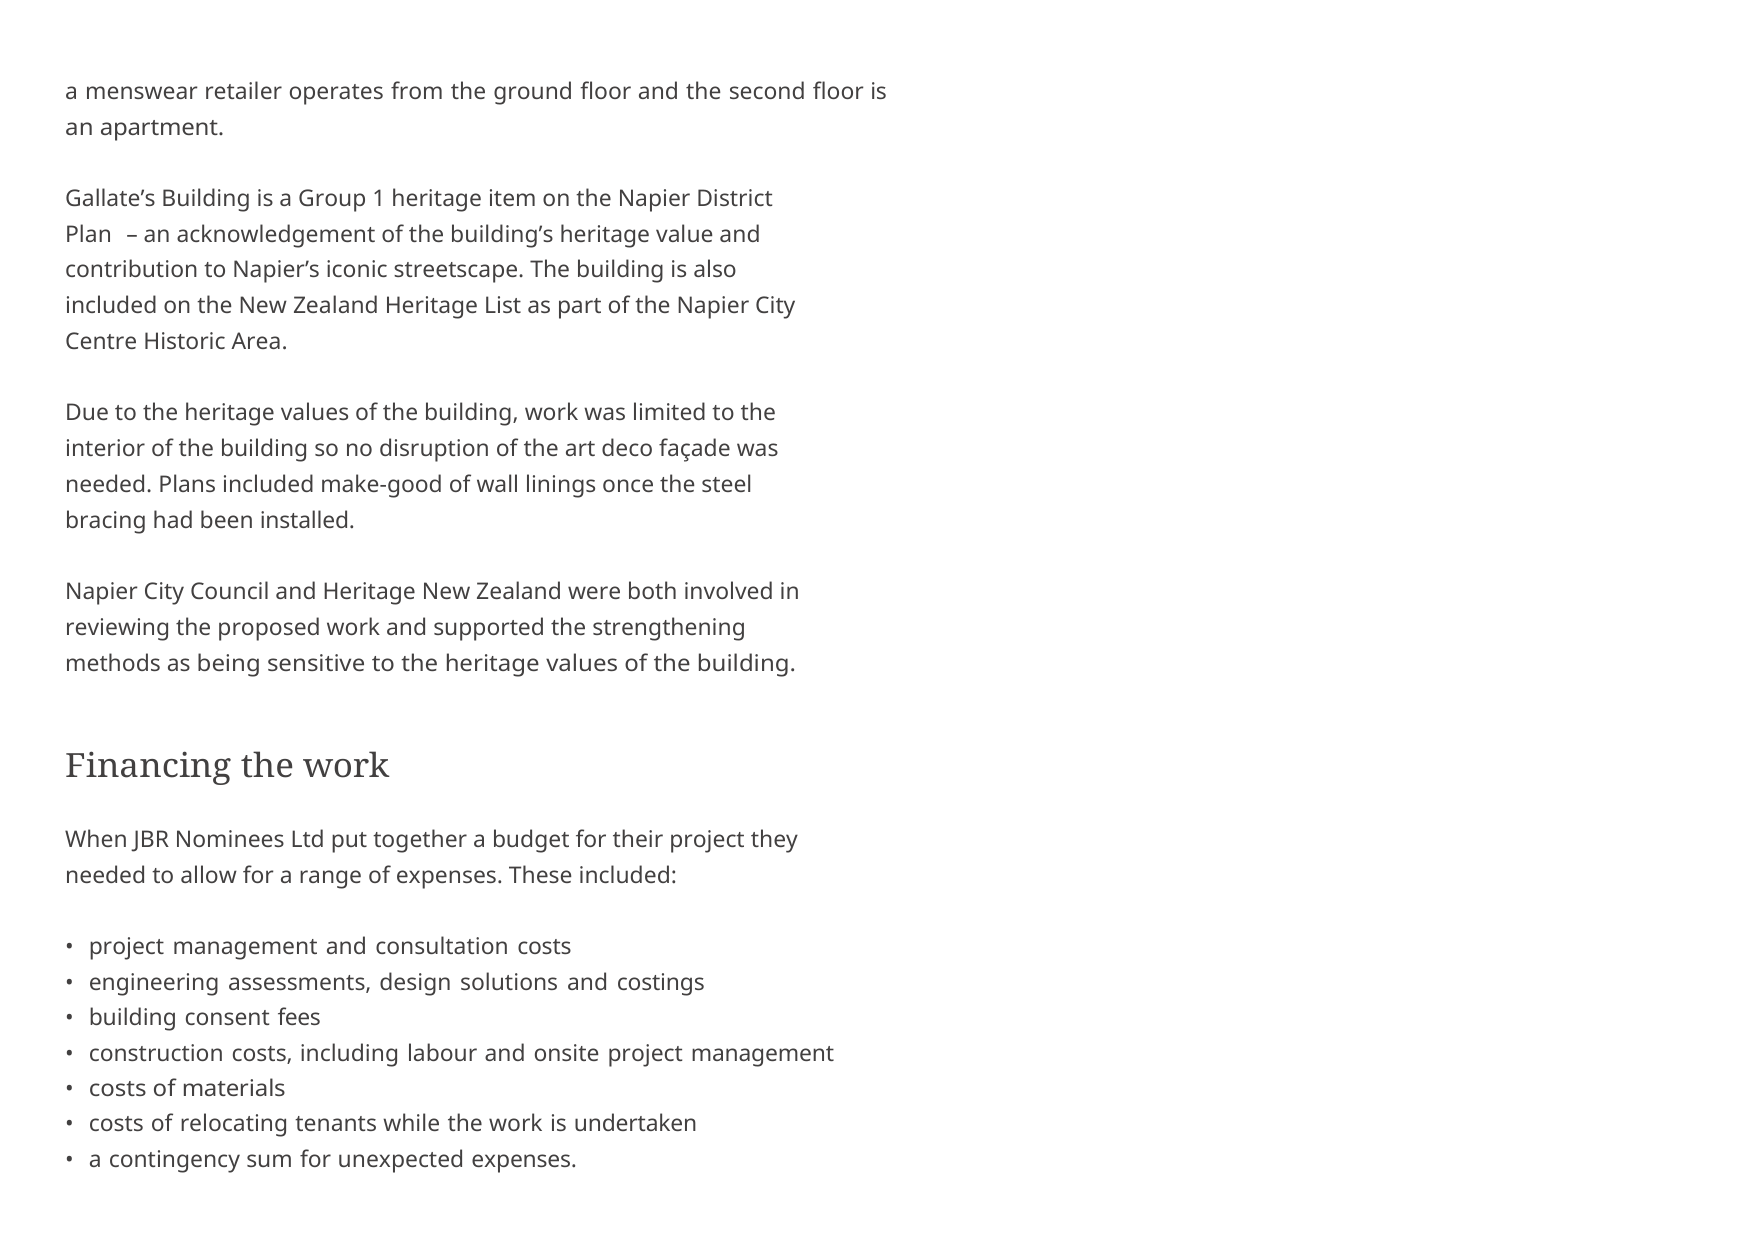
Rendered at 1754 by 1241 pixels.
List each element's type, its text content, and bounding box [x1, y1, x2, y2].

list a contingency sum for unexpected expenses. [65, 1143, 1718, 1174]
text Gallate’s Building is a Group 1 heritage item on the Napier District Plan – an acknowledgement of the building’s heritage value and contribution to Napier’s iconic streetscape. The building is also included on the New Zealand Heritage List as part of the Napier City Centre Historic Area. [65, 182, 804, 357]
text When JBR Nominees Ltd put together a budget for their project they needed to allow for a range of expenses. These included: [65, 823, 823, 890]
text a menswear retailer operates from the ground floor and the second floor is [65, 75, 1718, 107]
list project management and consultation costs [65, 930, 1718, 961]
list building consent fees [65, 1001, 1718, 1032]
list costs of materials [65, 1072, 1718, 1103]
text an apartment. [65, 111, 1718, 142]
list engineering assessments, design solutions and costings [65, 966, 1718, 997]
text Napier City Council and Heritage New Zealand were both involved in reviewing the proposed work and supported the strengthening methods as being sensitive to the heritage values of the building. [65, 575, 831, 678]
list construction costs, including labour and onsite project management [65, 1036, 1718, 1068]
list costs of relocating tenants while the work is undertaken [65, 1107, 1718, 1138]
subtitle Financing the work [65, 742, 1718, 787]
text Due to the heritage values of the building, work was limited to the interior of the building so no disruption of the art deco façade was needed. Plans included make-good of wall linings once the steel bracing had been installed. [65, 396, 831, 535]
